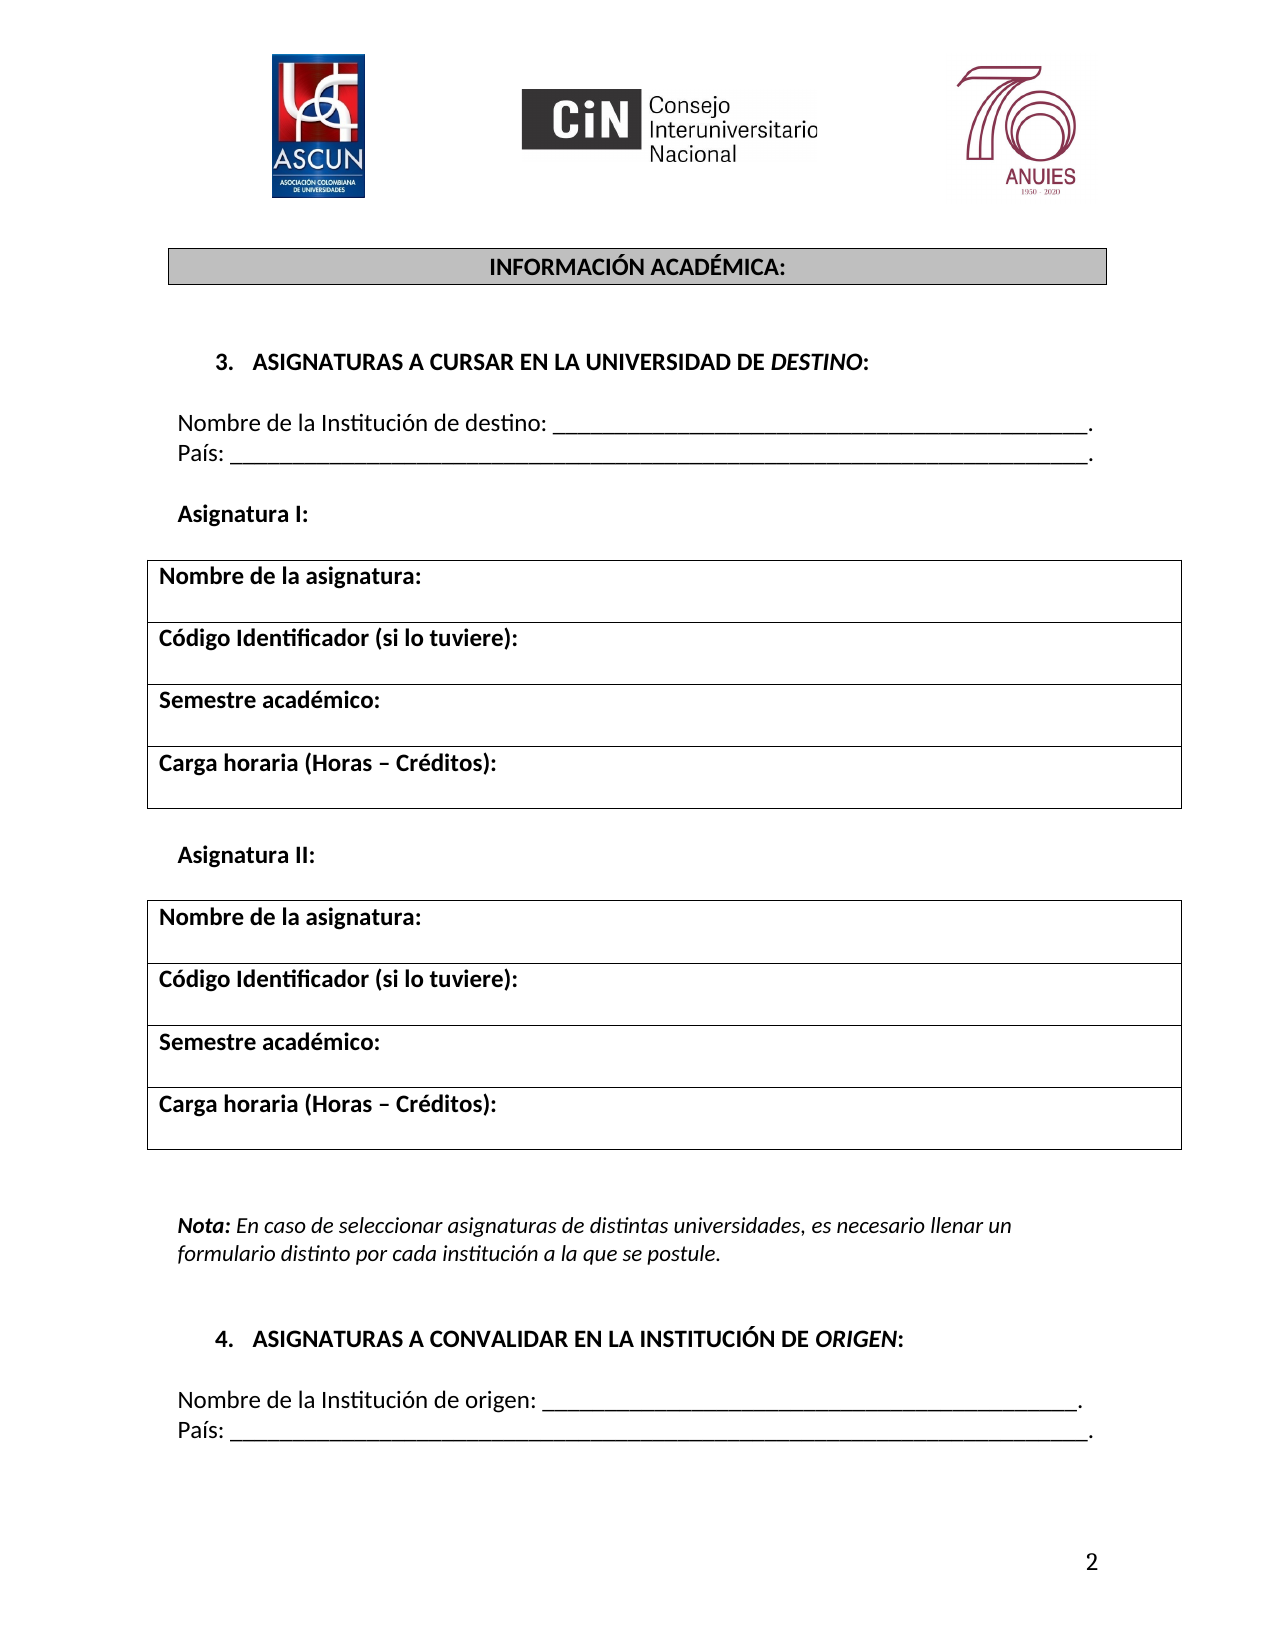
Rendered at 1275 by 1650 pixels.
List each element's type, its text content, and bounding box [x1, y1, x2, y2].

text INFORMACIÓN ACADÉMICA: [169, 249, 1106, 284]
table_cell Código Identificador (si lo tuviere): [148, 623, 1181, 684]
table_cell Semestre académico: [148, 685, 1181, 746]
picture [521, 89, 818, 162]
text País: _____________________________________________________________________. [177, 1414, 1098, 1445]
picture [946, 53, 1098, 204]
list ASIGNATURAS A CURSAR EN LA UNIVERSIDAD DE DESTINO: [215, 346, 1098, 376]
picture [272, 54, 365, 198]
table_header Nombre de la asignatura: [148, 561, 1181, 622]
text Nota: En caso de seleccionar asignaturas de distintas universidades, es necesario llenar un formulario distinto por cada institución a la que se postule. [177, 1211, 1098, 1267]
table_cell Carga horaria (Horas – Créditos): [148, 1088, 1181, 1149]
table_cell Carga horaria (Horas – Créditos): [148, 747, 1181, 808]
text Asignatura II: [177, 839, 1098, 870]
text Asignatura I: [177, 498, 1098, 529]
table_cell Semestre académico: [148, 1026, 1181, 1087]
text País: _____________________________________________________________________. [177, 437, 1098, 468]
table_header Nombre de la asignatura: [148, 901, 1181, 962]
table_cell Código Identificador (si lo tuviere): [148, 964, 1181, 1024]
text Nombre de la Institución de origen: ___________________________________________. [177, 1384, 1098, 1414]
text Nombre de la Institución de destino: ___________________________________________. [177, 407, 1098, 437]
list ASIGNATURAS A CONVALIDAR EN LA INSTITUCIÓN DE ORIGEN: [215, 1323, 1098, 1353]
